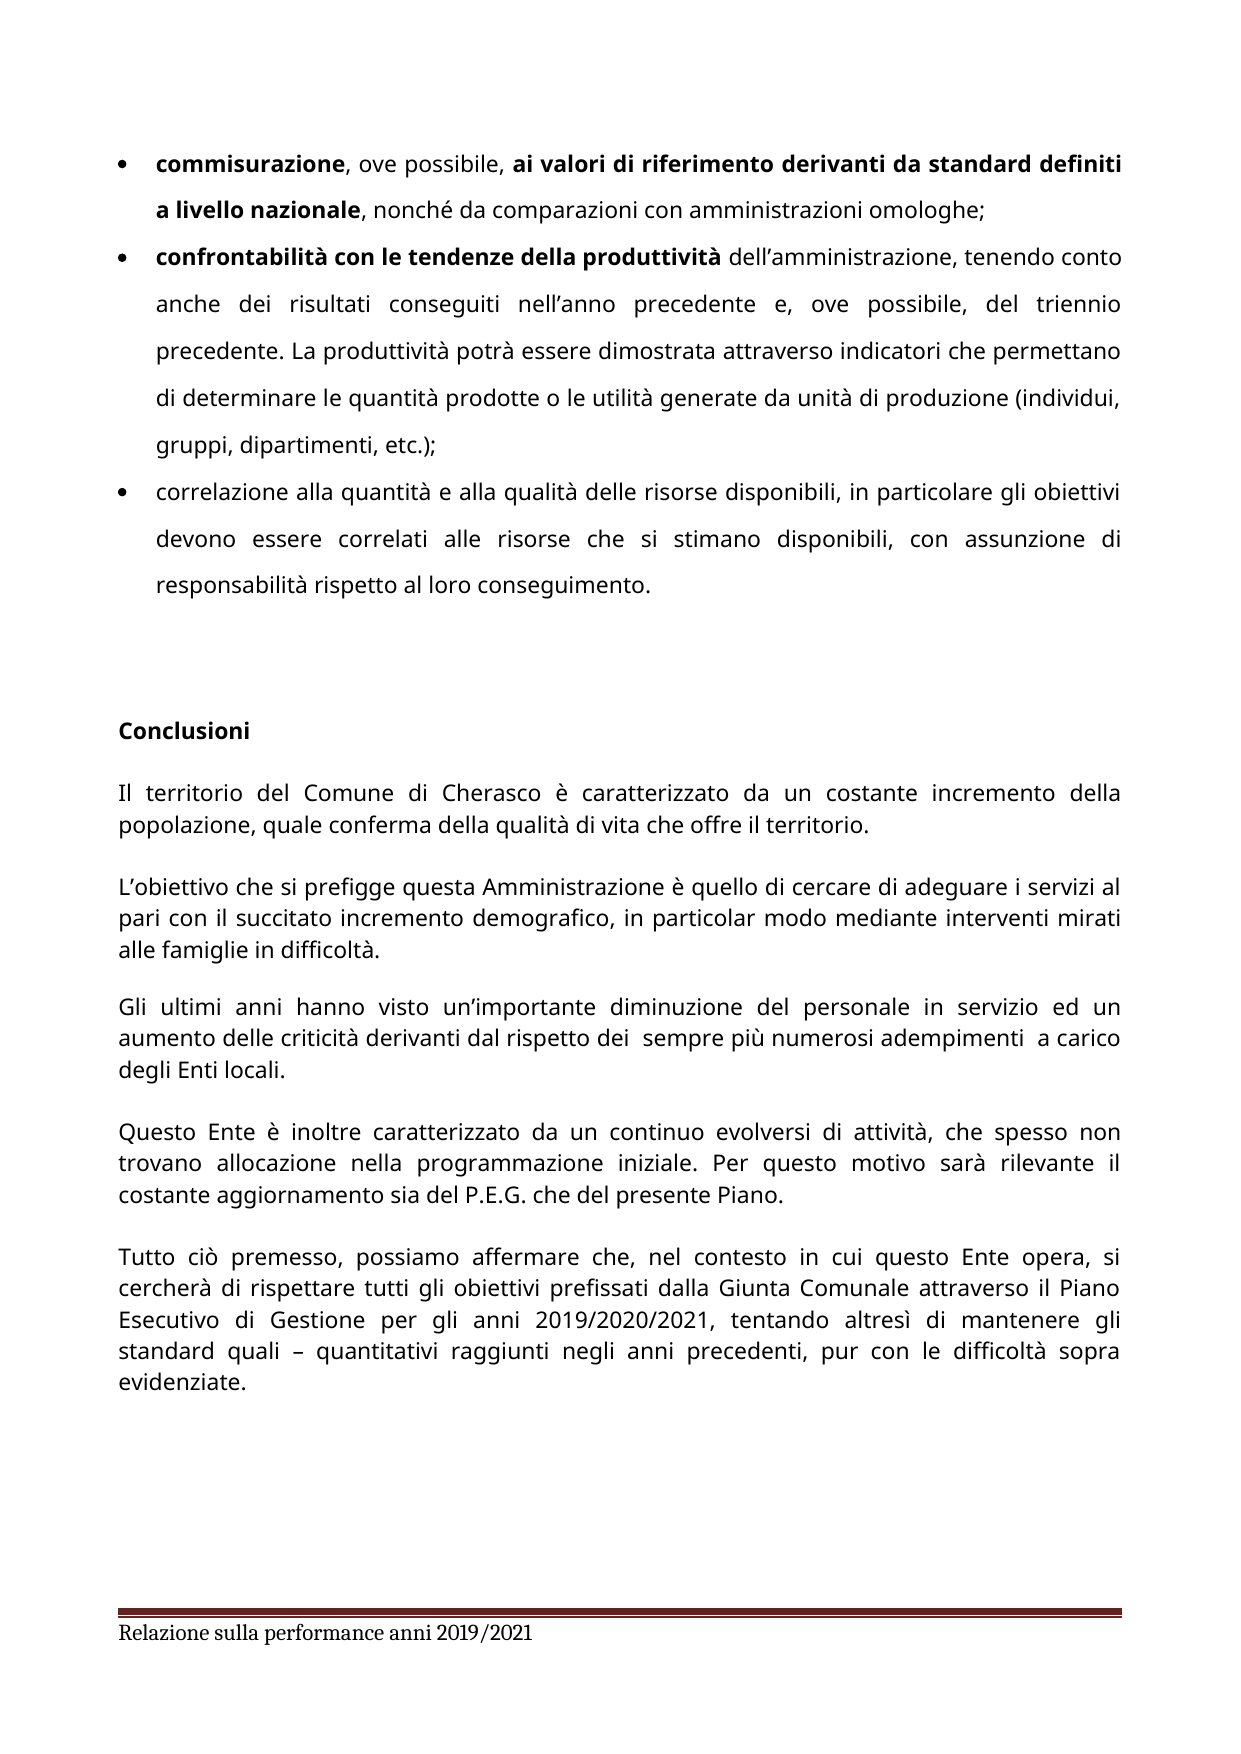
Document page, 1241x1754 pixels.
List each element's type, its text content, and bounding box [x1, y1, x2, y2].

list correlazione alla quantità e alla qualità delle risorse disponibili, in particolare gli obiettivi devono essere correlati alle risorse che si stimano disponibili, con assunzione di responsabilità rispetto al loro conseguimento. [118, 476, 1122, 601]
text L’obiettivo che si prefigge questa Amministrazione è quello di cercare di adeguare i servizi al pari con il succitato incremento demografico, in particolar modo mediante interventi mirati alle famiglie in difficoltà. [118, 871, 1122, 965]
list commisurazione, ove possibile, ai valori di riferimento derivanti da standard definiti a livello nazionale, nonché da comparazioni con amministrazioni omologhe; [118, 148, 1122, 226]
text Conclusioni [118, 715, 1122, 746]
text Gli ultimi anni hanno visto un’importante diminuzione del personale in servizio ed un aumento delle criticità derivanti dal rispetto dei sempre più numerosi adempimenti a carico degli Enti locali. [118, 991, 1122, 1085]
list confrontabilità con le tendenze della produttività dell’amministrazione, tenendo conto anche dei risultati conseguiti nell’anno precedente e, ove possibile, del triennio precedente. La produttività potrà essere dimostrata attraverso indicatori che permettano di determinare le quantità prodotte o le utilità generate da unità di produzione (individui, gruppi, dipartimenti, etc.); [118, 241, 1122, 460]
text Questo Ente è inoltre caratterizzato da un continuo evolversi di attività, che spesso non trovano allocazione nella programmazione iniziale. Per questo motivo sarà rilevante il costante aggiornamento sia del P.E.G. che del presente Piano. [118, 1116, 1122, 1210]
text Il territorio del Comune di Cherasco è caratterizzato da un costante incremento della popolazione, quale conferma della qualità di vita che offre il territorio. [118, 777, 1122, 840]
text Tutto ciò premesso, possiamo affermare che, nel contesto in cui questo Ente opera, si cercherà di rispettare tutti gli obiettivi prefissati dalla Giunta Comunale attraverso il Piano Esecutivo di Gestione per gli anni 2019/2020/2021, tentando altresì di mantenere gli standard quali – quantitativi raggiunti negli anni precedenti, pur con le difficoltà sopra evidenziate. [118, 1241, 1122, 1397]
